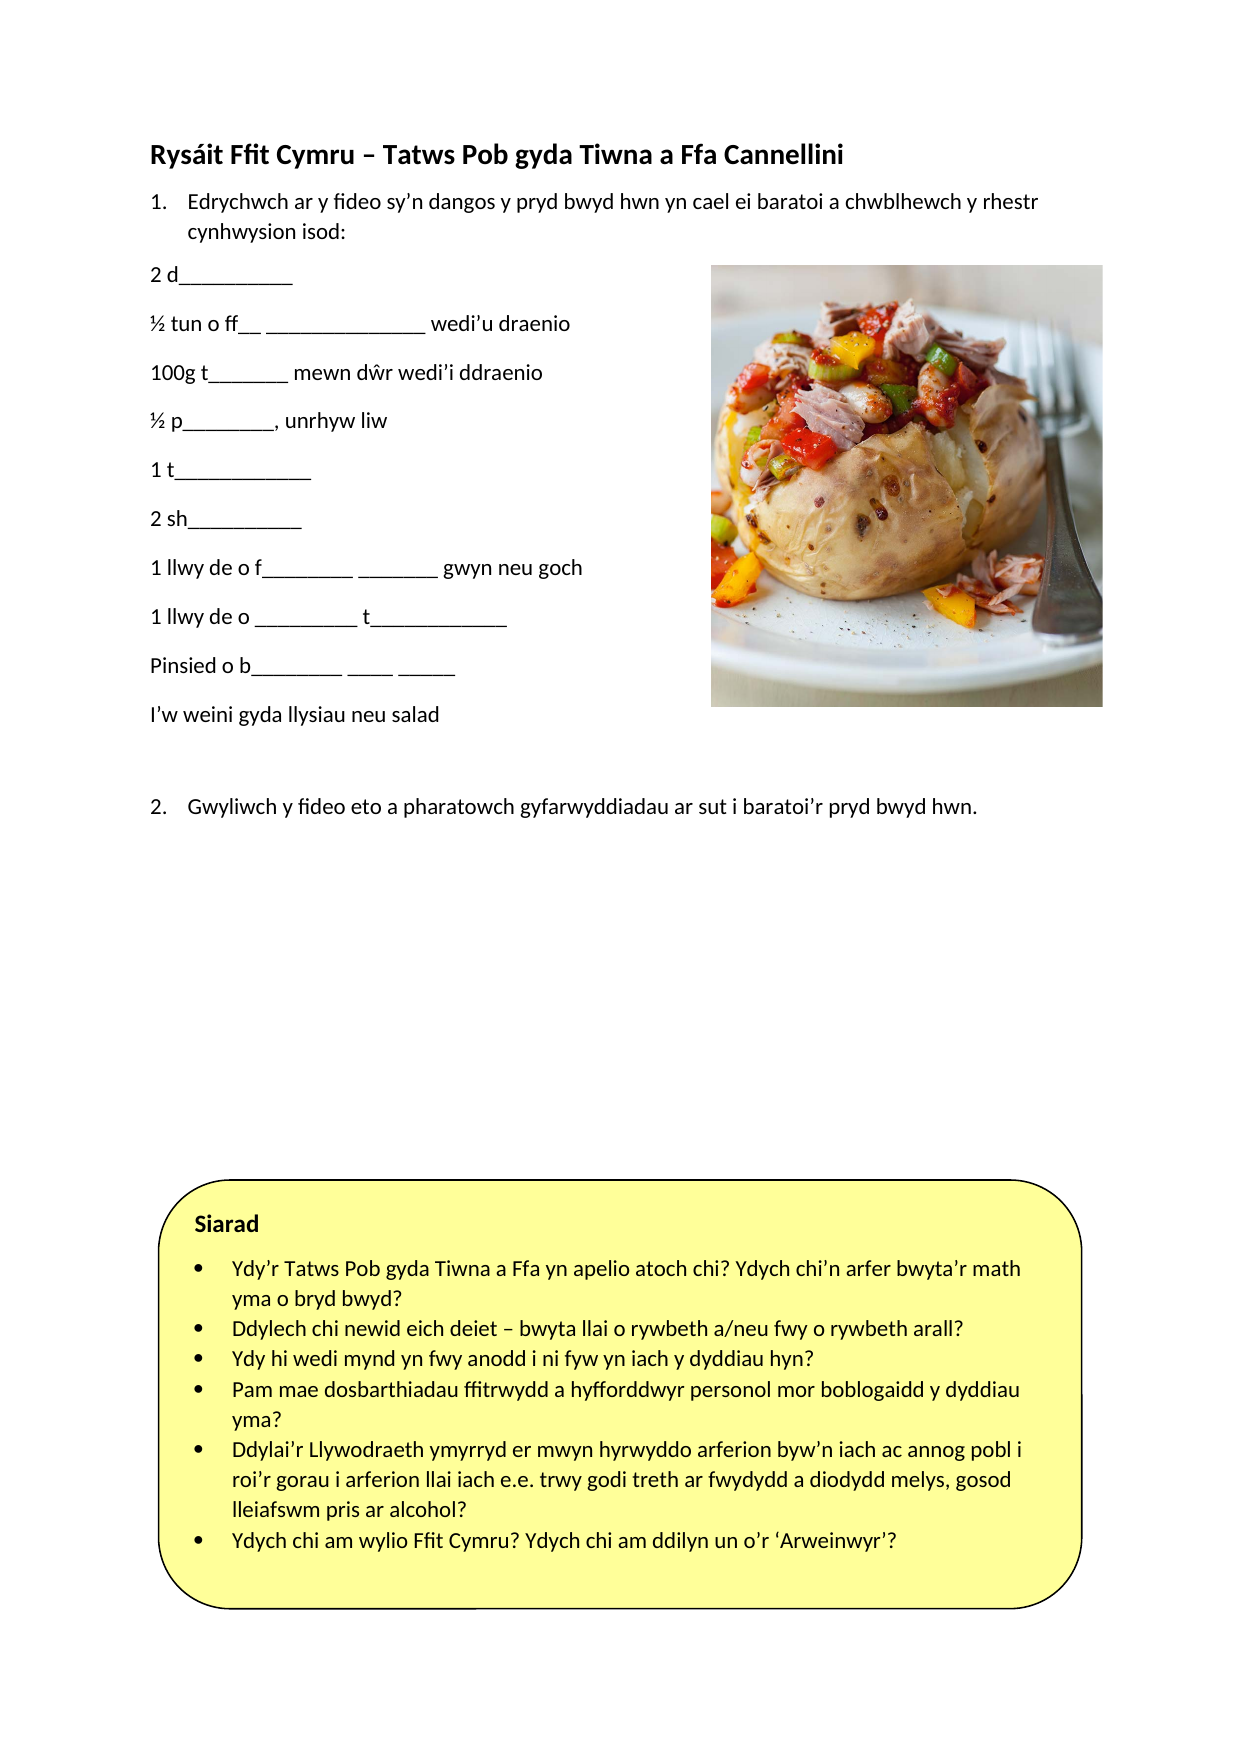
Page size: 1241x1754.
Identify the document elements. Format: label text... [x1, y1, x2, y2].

list Edrychwch ar y fideo sy’n dangos y pryd bwyd hwn yn cael ei baratoi a chwblhewch y rhestr cynhwysion isod: [150, 187, 1090, 245]
list Gwyliwch y fideo eto a pharatowch gyfarwyddiadau ar sut i baratoi’r pryd bwyd hwn. [150, 792, 1090, 820]
picture [711, 265, 1103, 707]
text Rysáit Ffit Cymru – Tatws Pob gyda Tiwna a Ffa Cannellini [150, 136, 1090, 171]
